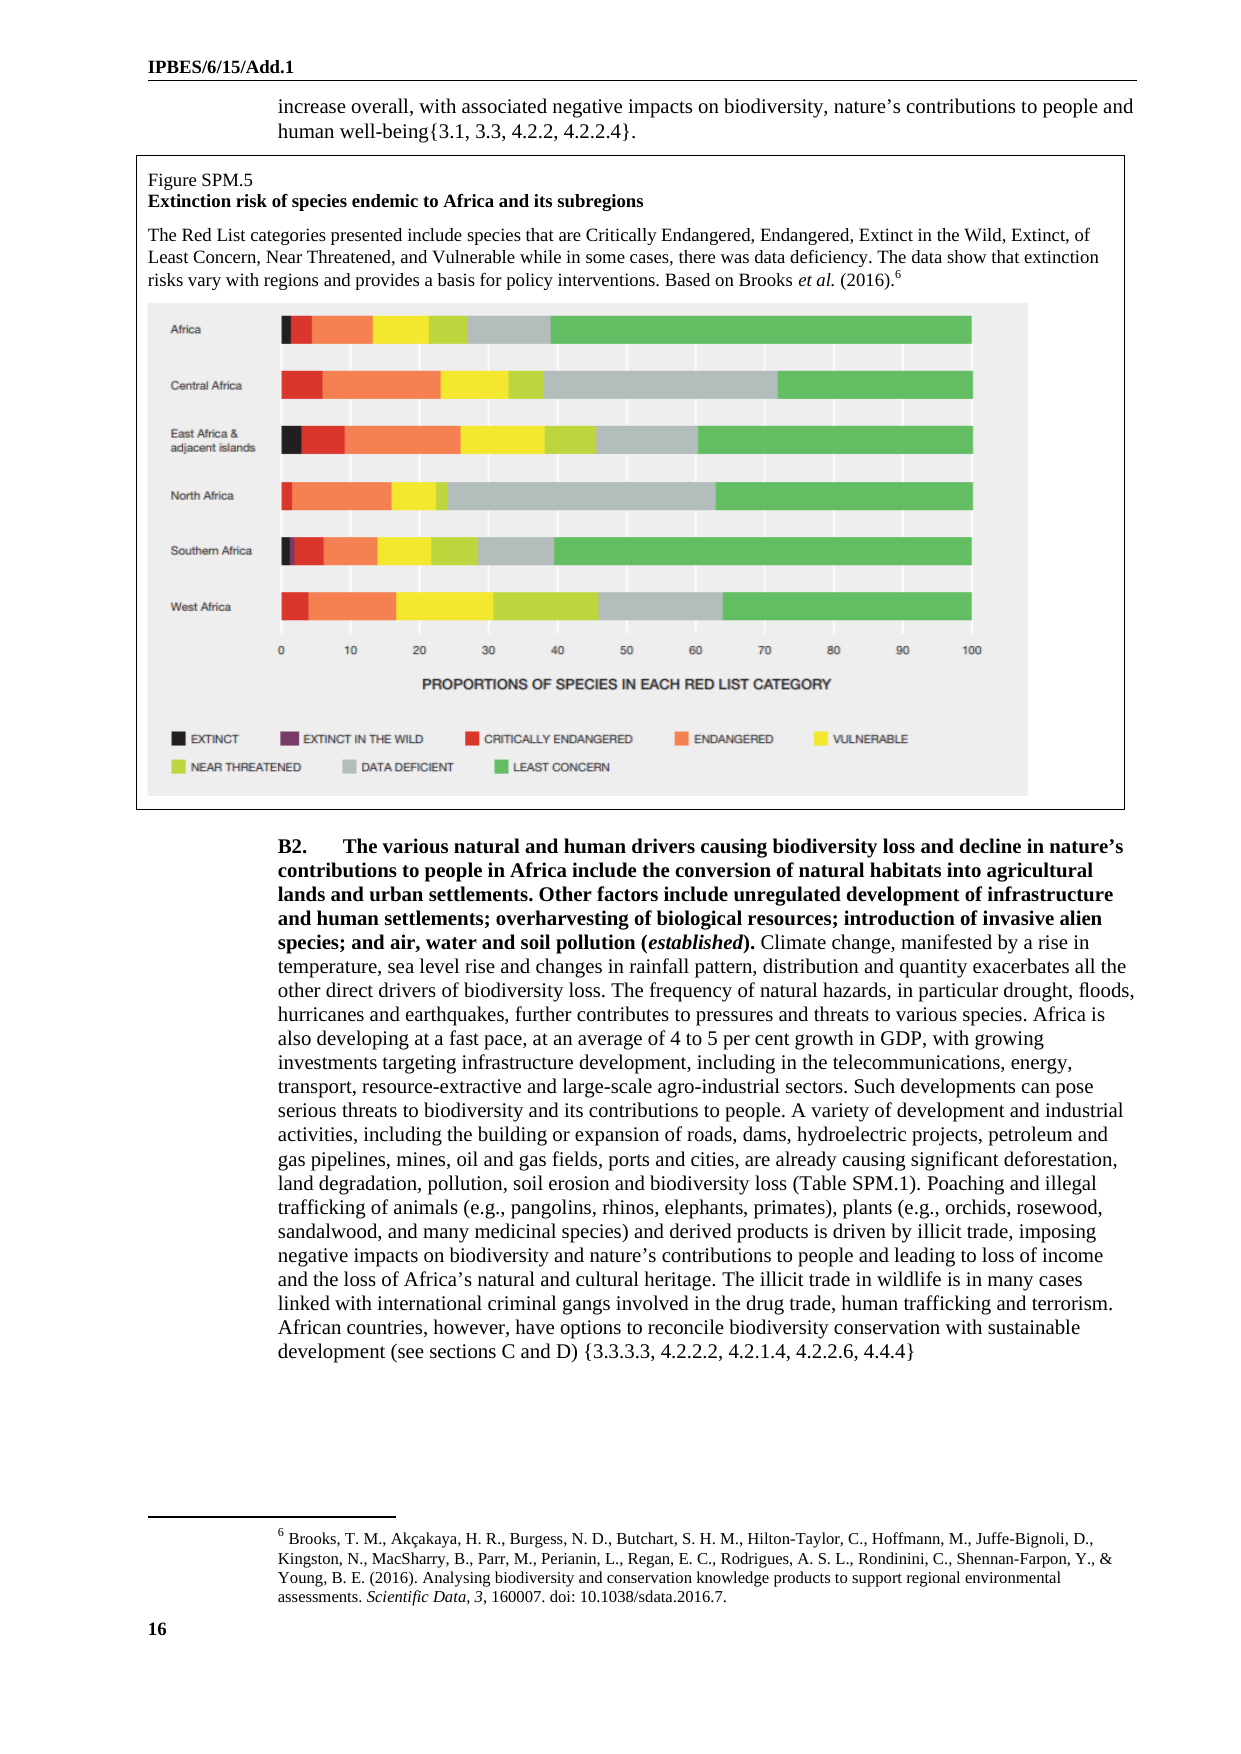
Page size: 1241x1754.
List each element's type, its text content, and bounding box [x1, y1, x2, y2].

picture [147, 303, 1030, 796]
table_header Figure SPM.5 Extinction risk of species endemic to Africa and its subregions The Red List categories presented include species that are Critically Endangered, Endangered, Extinct in the Wild, Extinct, of Least Concern, Near Threatened, and Vulnerable while in some cases, there was data deficiency. The data show that extinction risks vary with regions and provides a basis for policy interventions. Based on Brooks et al. (2016). [137, 156, 1124, 808]
text B2. The various natural and human drivers causing biodiversity loss and decline in nature’s contributions to people in Africa include the conversion of natural habitats into agricultural lands and urban settlements. Other factors include unregulated development of infrastructure and human settlements; overharvesting of biological resources; introduction of invasive alien species; and air, water and soil pollution (established). Climate change, manifested by a rise in temperature, sea level rise and changes in rainfall pattern, distribution and quantity exacerbates all the other direct drivers of biodiversity loss. The frequency of natural hazards, in particular drought, ﬂoods, hurricanes and earthquakes, further contributes to pressures and threats to various species. Africa is also developing at a fast pace, at an average of 4 to 5 per cent growth in GDP, with growing investments targeting infrastructure development, including in the telecommunications, energy, transport, resource-extractive and large-scale agro-industrial sectors. Such developments can pose serious threats to biodiversity and its contributions to people. A variety of development and industrial activities, including the building or expansion of roads, dams, hydroelectric projects, petroleum and gas pipelines, mines, oil and gas fields, ports and cities, are already causing significant deforestation, land degradation, pollution, soil erosion and biodiversity loss (Table SPM.1). Poaching and illegal trafficking of animals (e.g., pangolins, rhinos, elephants, primates), plants (e.g., orchids, rosewood, sandalwood, and many medicinal species) and derived products is driven by illicit trade, imposing negative impacts on biodiversity and nature’s contributions to people and leading to loss of income and the loss of Africa’s natural and cultural heritage. The illicit trade in wildlife is in many cases linked with international criminal gangs involved in the drug trade, human trafficking and terrorism. African countries, however, have options to reconcile biodiversity conservation with sustainable development (see sections C and D) {3.3.3.3, 4.2.2.2, 4.2.1.4, 4.2.2.6, 4.4.4} [278, 834, 1137, 1363]
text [278, 94, 1137, 143]
